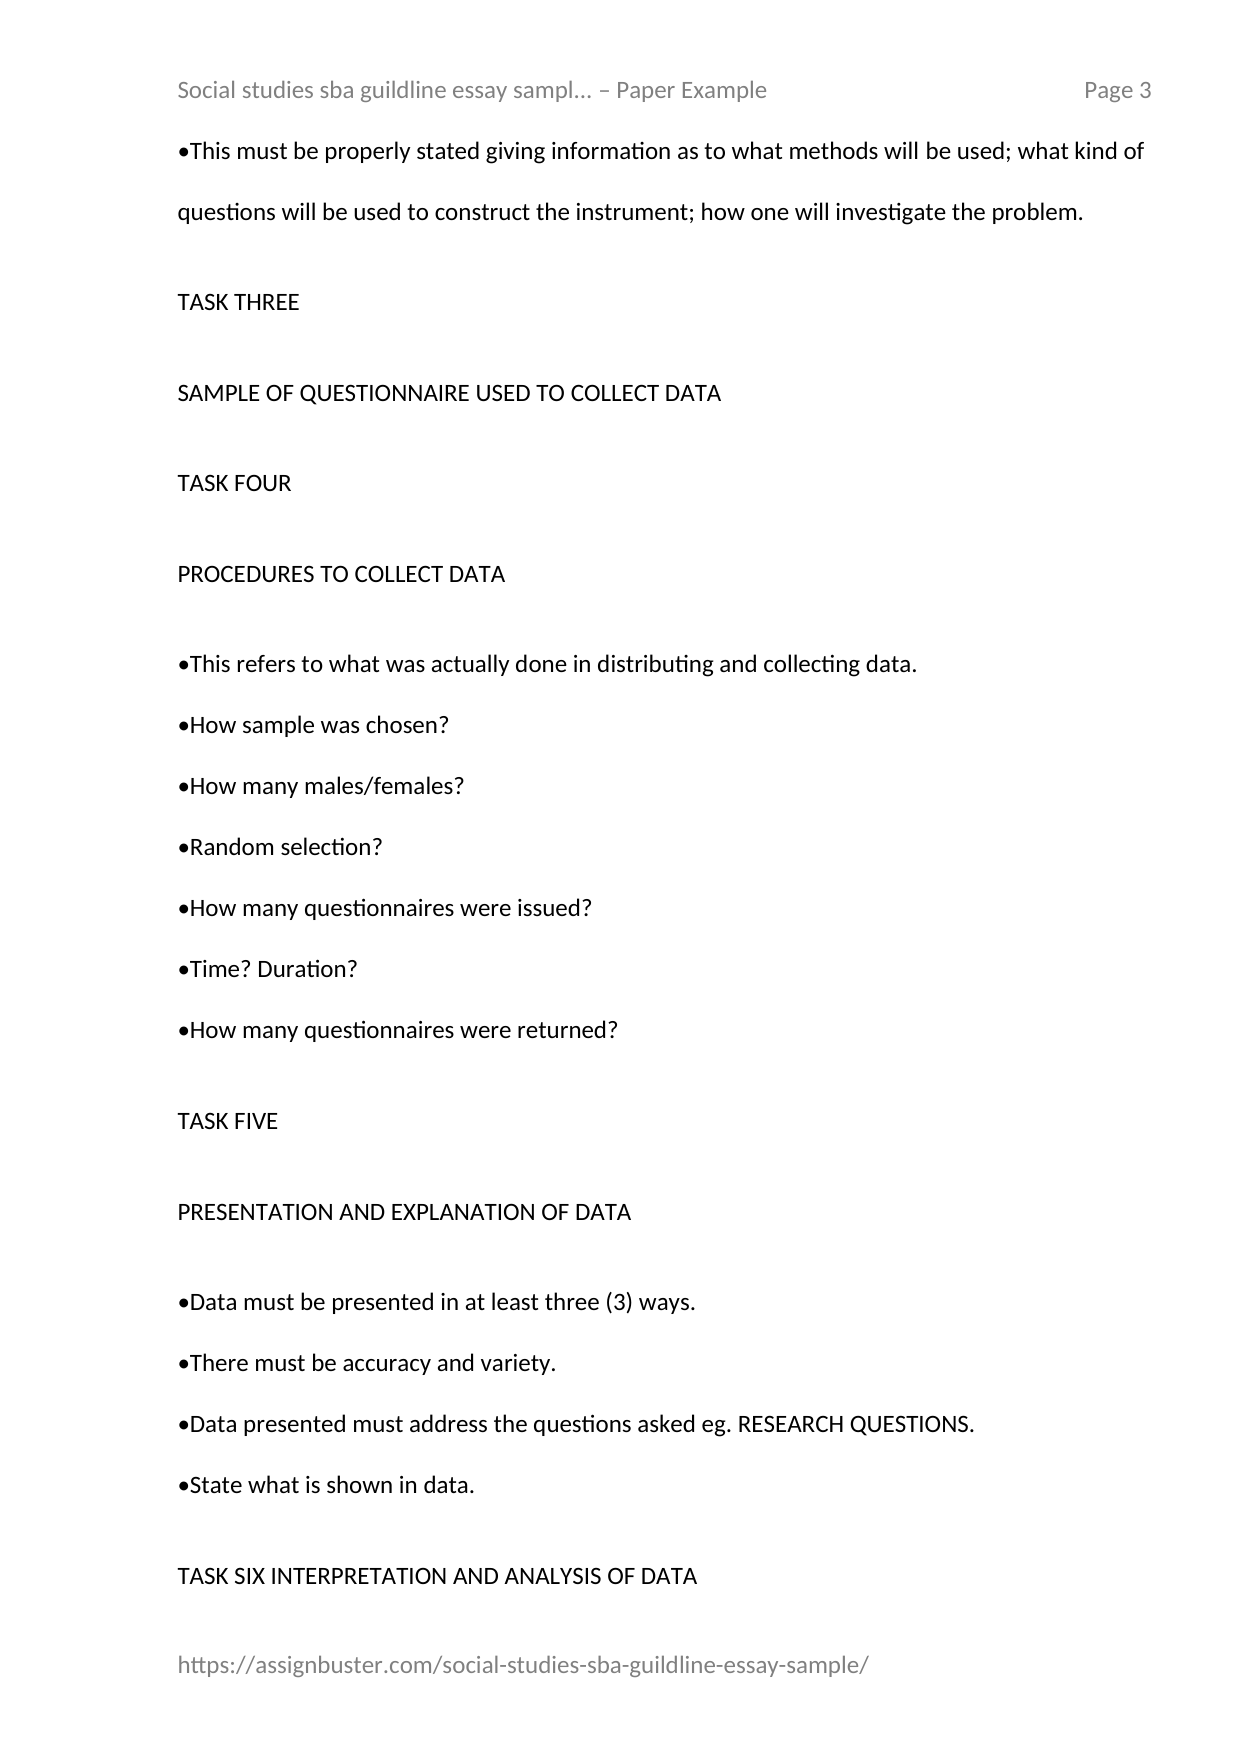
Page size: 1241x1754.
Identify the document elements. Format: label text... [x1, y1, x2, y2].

text TASK FIVE [177, 1105, 1152, 1136]
text TASK FOUR [177, 467, 1152, 498]
text PROCEDURES TO COLLECT DATA [177, 558, 1152, 588]
text TASK SIX INTERPRETATION AND ANALYSIS OF DATA [177, 1560, 1152, 1590]
text •This refers to what was actually done in distributing and collecting data. •How sample was chosen? •How many males/females? •Random selection? •How many questionnaires were issued? •Time? Duration? •How many questionnaires were returned? [177, 648, 1152, 1045]
text •Data must be presented in at least three (3) ways. •There must be accuracy and variety. •Data presented must address the questions asked eg. RESEARCH QUESTIONS. •State what is shown in data. [177, 1286, 1152, 1500]
text SAMPLE OF QUESTIONNAIRE USED TO COLLECT DATA [177, 377, 1152, 407]
text PRESENTATION AND EXPLANATION OF DATA [177, 1196, 1152, 1226]
text TASK THREE [177, 286, 1152, 317]
text •This must be properly stated giving information as to what methods will be used; what kind of questions will be used to construct the instrument; how one will investigate the problem. [177, 135, 1152, 226]
